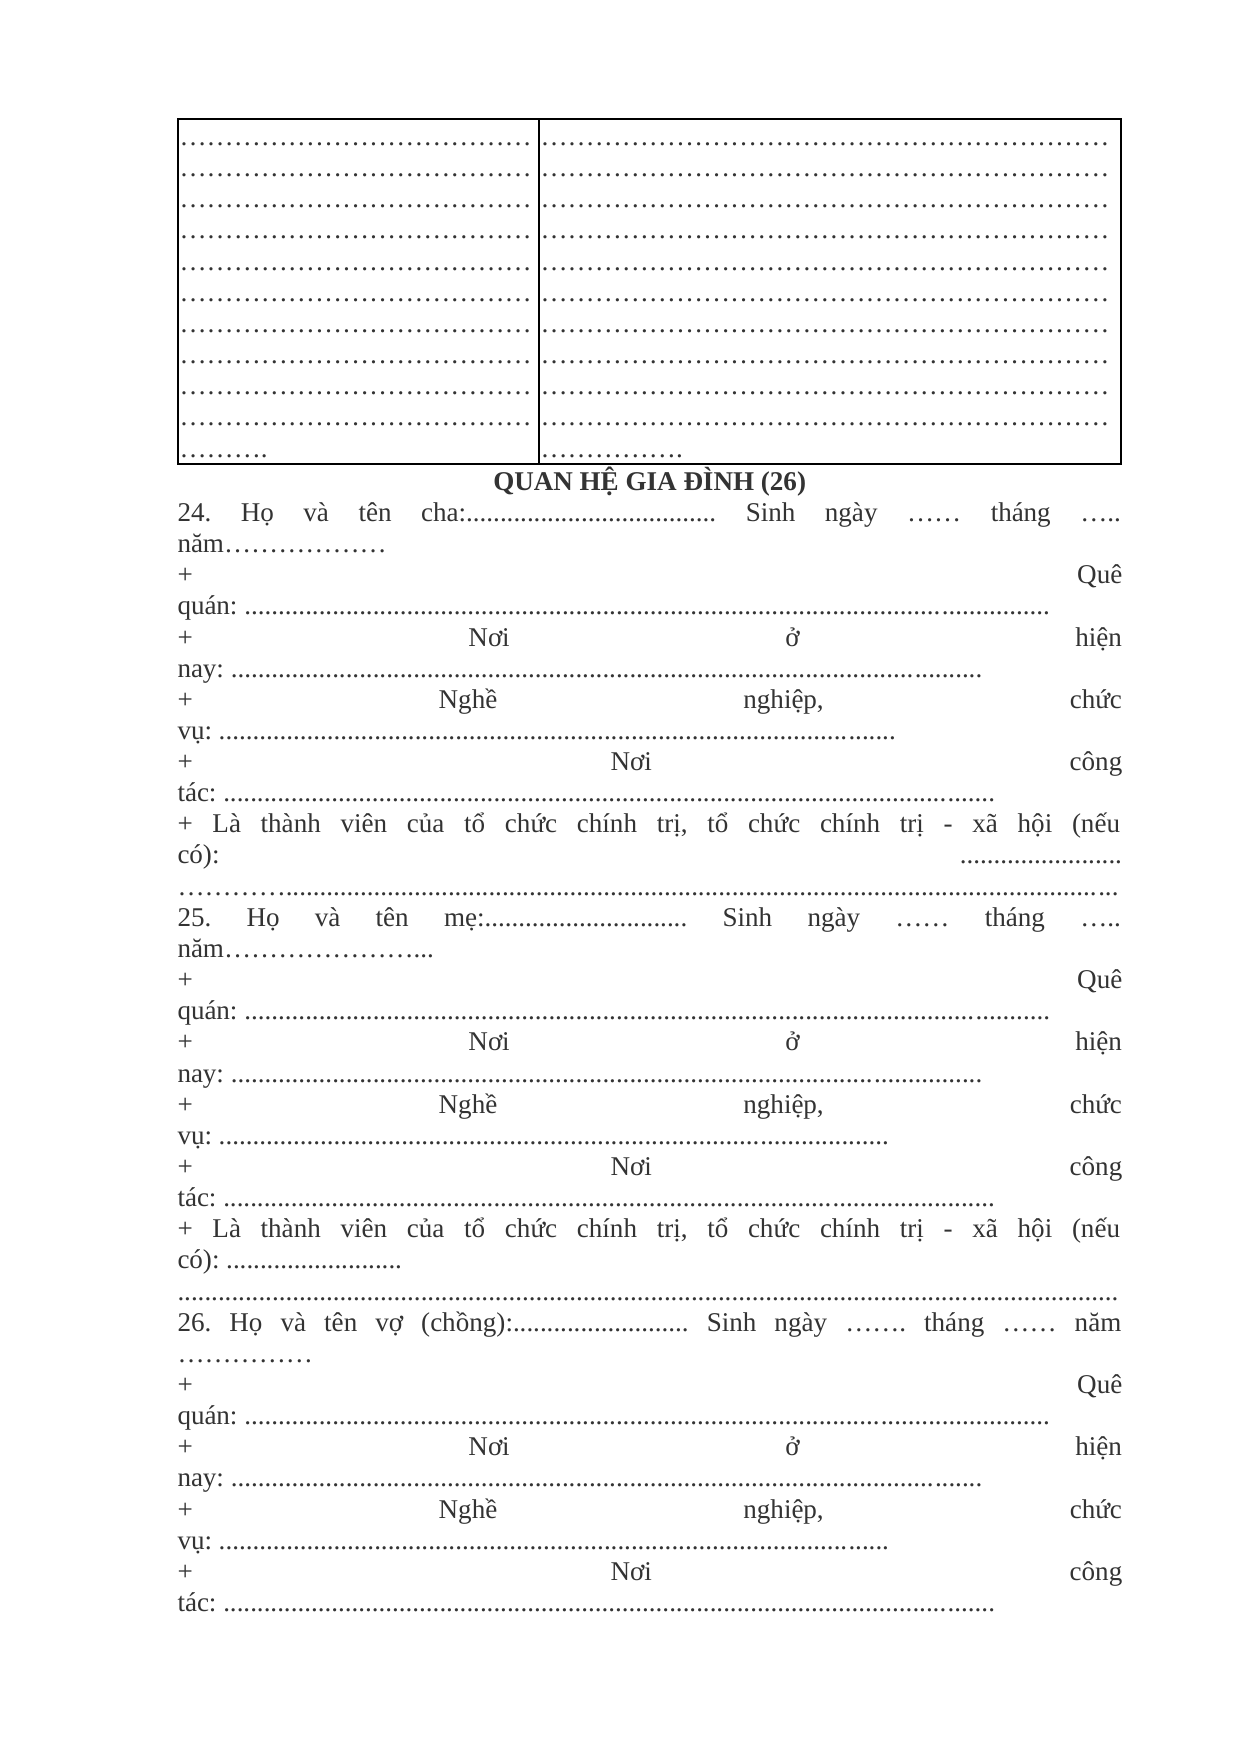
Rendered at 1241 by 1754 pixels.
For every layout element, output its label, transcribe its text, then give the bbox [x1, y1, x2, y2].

text 26. Họ và tên vợ (chồng):.......................... Sinh ngày ……. tháng …… năm …………… [177, 1306, 1122, 1368]
text 25. Họ và tên mẹ:.............................. Sinh ngày …… tháng ….. năm…………………... [177, 901, 1122, 963]
text + Nơi ở hiện nay: ............................................................................................................... [177, 1430, 1122, 1493]
text 24. Họ và tên cha:..................................... Sinh ngày …… tháng ….. năm……………… [177, 496, 1122, 558]
text + Là thành viên của tổ chức chính trị, tổ chức chính trị - xã hội (nếu có): ........................ …………........................................................................................................................... [177, 807, 1122, 901]
text + Nghề nghiệp, chức vụ: ................................................................................................... [177, 1493, 1122, 1555]
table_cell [179, 120, 538, 463]
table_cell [540, 120, 1120, 463]
text + Quê quán: ....................................................................................................................... [177, 1368, 1122, 1430]
text + Quê quán: ....................................................................................................................... [177, 558, 1122, 621]
text + Nghề nghiệp, chức vụ: .................................................................................................... [177, 683, 1122, 745]
text + Nơi công tác: .................................................................................................................. [177, 1555, 1122, 1617]
text + Nơi ở hiện nay: ............................................................................................................... [177, 621, 1122, 683]
text + Quê quán: ....................................................................................................................... [177, 963, 1122, 1026]
text + Là thành viên của tổ chức chính trị, tổ chức chính trị - xã hội (nếu có): .......................... [177, 1212, 1122, 1275]
text + Nơi ở hiện nay: ............................................................................................................... [177, 1026, 1122, 1088]
text ........................................................................................................................................... [177, 1275, 1122, 1306]
text + Nơi công tác: .................................................................................................................. [177, 1150, 1122, 1212]
text QUAN HỆ GIA ĐÌNH (26) [177, 465, 1122, 496]
text + Nơi công tác: .................................................................................................................. [177, 745, 1122, 807]
text + Nghề nghiệp, chức vụ: ................................................................................................... [177, 1088, 1122, 1150]
